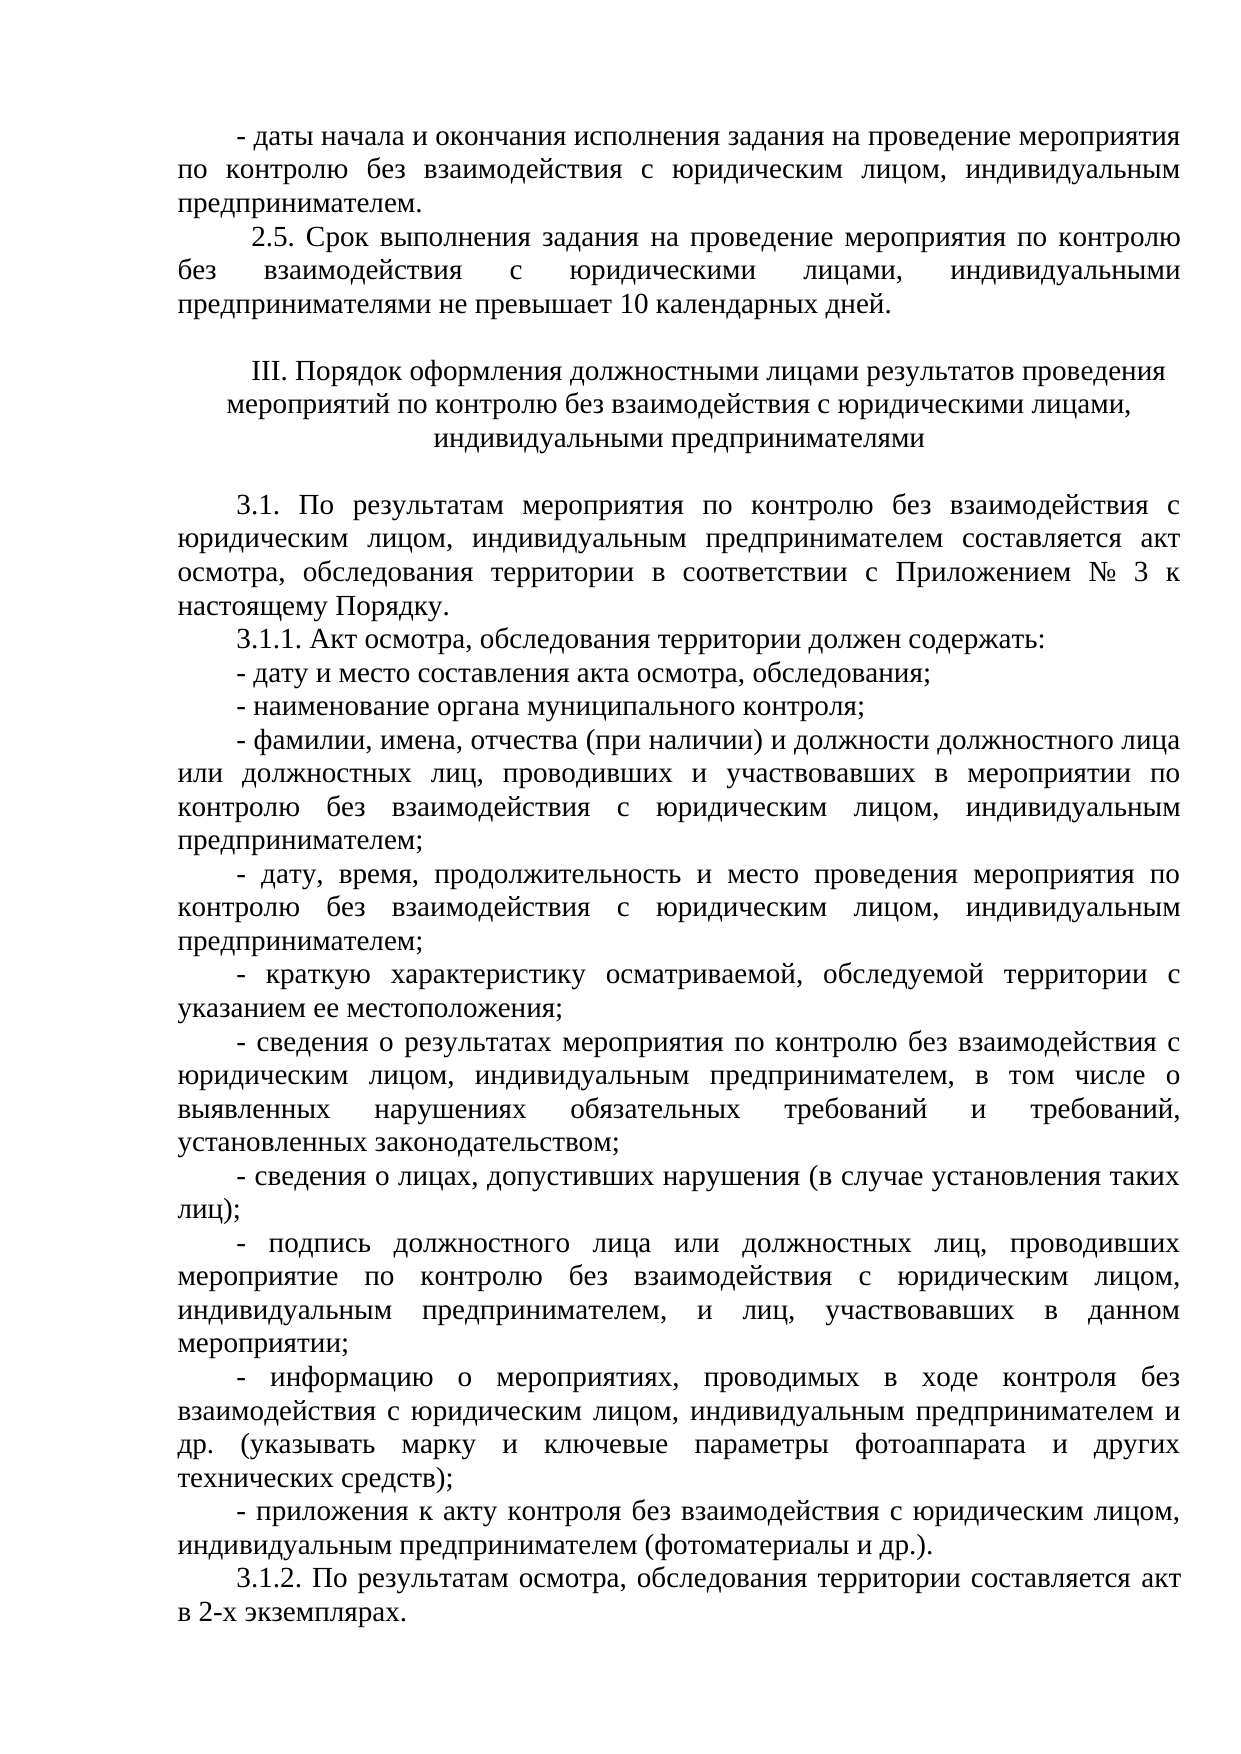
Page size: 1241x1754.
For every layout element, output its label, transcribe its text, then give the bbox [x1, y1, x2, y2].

text - дату, время, продолжительность и место проведения мероприятия по контролю без взаимодействия с юридическим лицом, индивидуальным предпринимателем; [177, 856, 1181, 957]
text - приложения к акту контроля без взаимодействия с юридическим лицом, индивидуальным предпринимателем (фотоматериалы и др.). [177, 1493, 1181, 1560]
text III. Порядок оформления должностными лицами результатов проведения мероприятий по контролю без взаимодействия с юридическими лицами, индивидуальными предпринимателями [177, 353, 1181, 453]
text - фамилии, имена, отчества (при наличии) и должности должностного лица или должностных лиц, проводивших и участвовавших в мероприятии по контролю без взаимодействия с юридическим лицом, индивидуальным предпринимателем; [177, 722, 1181, 856]
text - сведения о результатах мероприятия по контролю без взаимодействия с юридическим лицом, индивидуальным предпринимателем, в том числе о выявленных нарушениях обязательных требований и требований, установленных законодательством; [177, 1024, 1181, 1158]
text 3.1.2. По результатам осмотра, обследования территории составляется акт в 2-х экземплярах. [177, 1560, 1181, 1627]
text - наименование органа муниципального контроля; [177, 688, 1181, 722]
text - дату и место составления акта осмотра, обследования; [177, 655, 1181, 688]
text - краткую характеристику осматриваемой, обследуемой территории с указанием ее местоположения; [177, 957, 1181, 1024]
text - подпись должностного лица или должностных лиц, проводивших мероприятие по контролю без взаимодействия с юридическим лицом, индивидуальным предпринимателем, и лиц, участвовавших в данном мероприятии; [177, 1225, 1181, 1359]
text - информацию о мероприятиях, проводимых в ходе контроля без взаимодействия с юридическим лицом, индивидуальным предпринимателем и др. (указывать марку и ключевые параметры фотоаппарата и других технических средств); [177, 1359, 1181, 1493]
text 2.5. Срок выполнения задания на проведение мероприятия по контролю без взаимодействия с юридическими лицами, индивидуальными предпринимателями не превышает 10 календарных дней. [177, 219, 1181, 319]
text - даты начала и окончания исполнения задания на проведение мероприятия по контролю без взаимодействия с юридическим лицом, индивидуальным предпринимателем. [177, 118, 1181, 219]
text 3.1. По результатам мероприятия по контролю без взаимодействия с юридическим лицом, индивидуальным предпринимателем составляется акт осмотра, обследования территории в соответствии с Приложением № 3 к настоящему Порядку. [177, 487, 1181, 621]
text 3.1.1. Акт осмотра, обследования территории должен содержать: [177, 621, 1181, 655]
text - сведения о лицах, допустивших нарушения (в случае установления таких лиц); [177, 1158, 1181, 1225]
